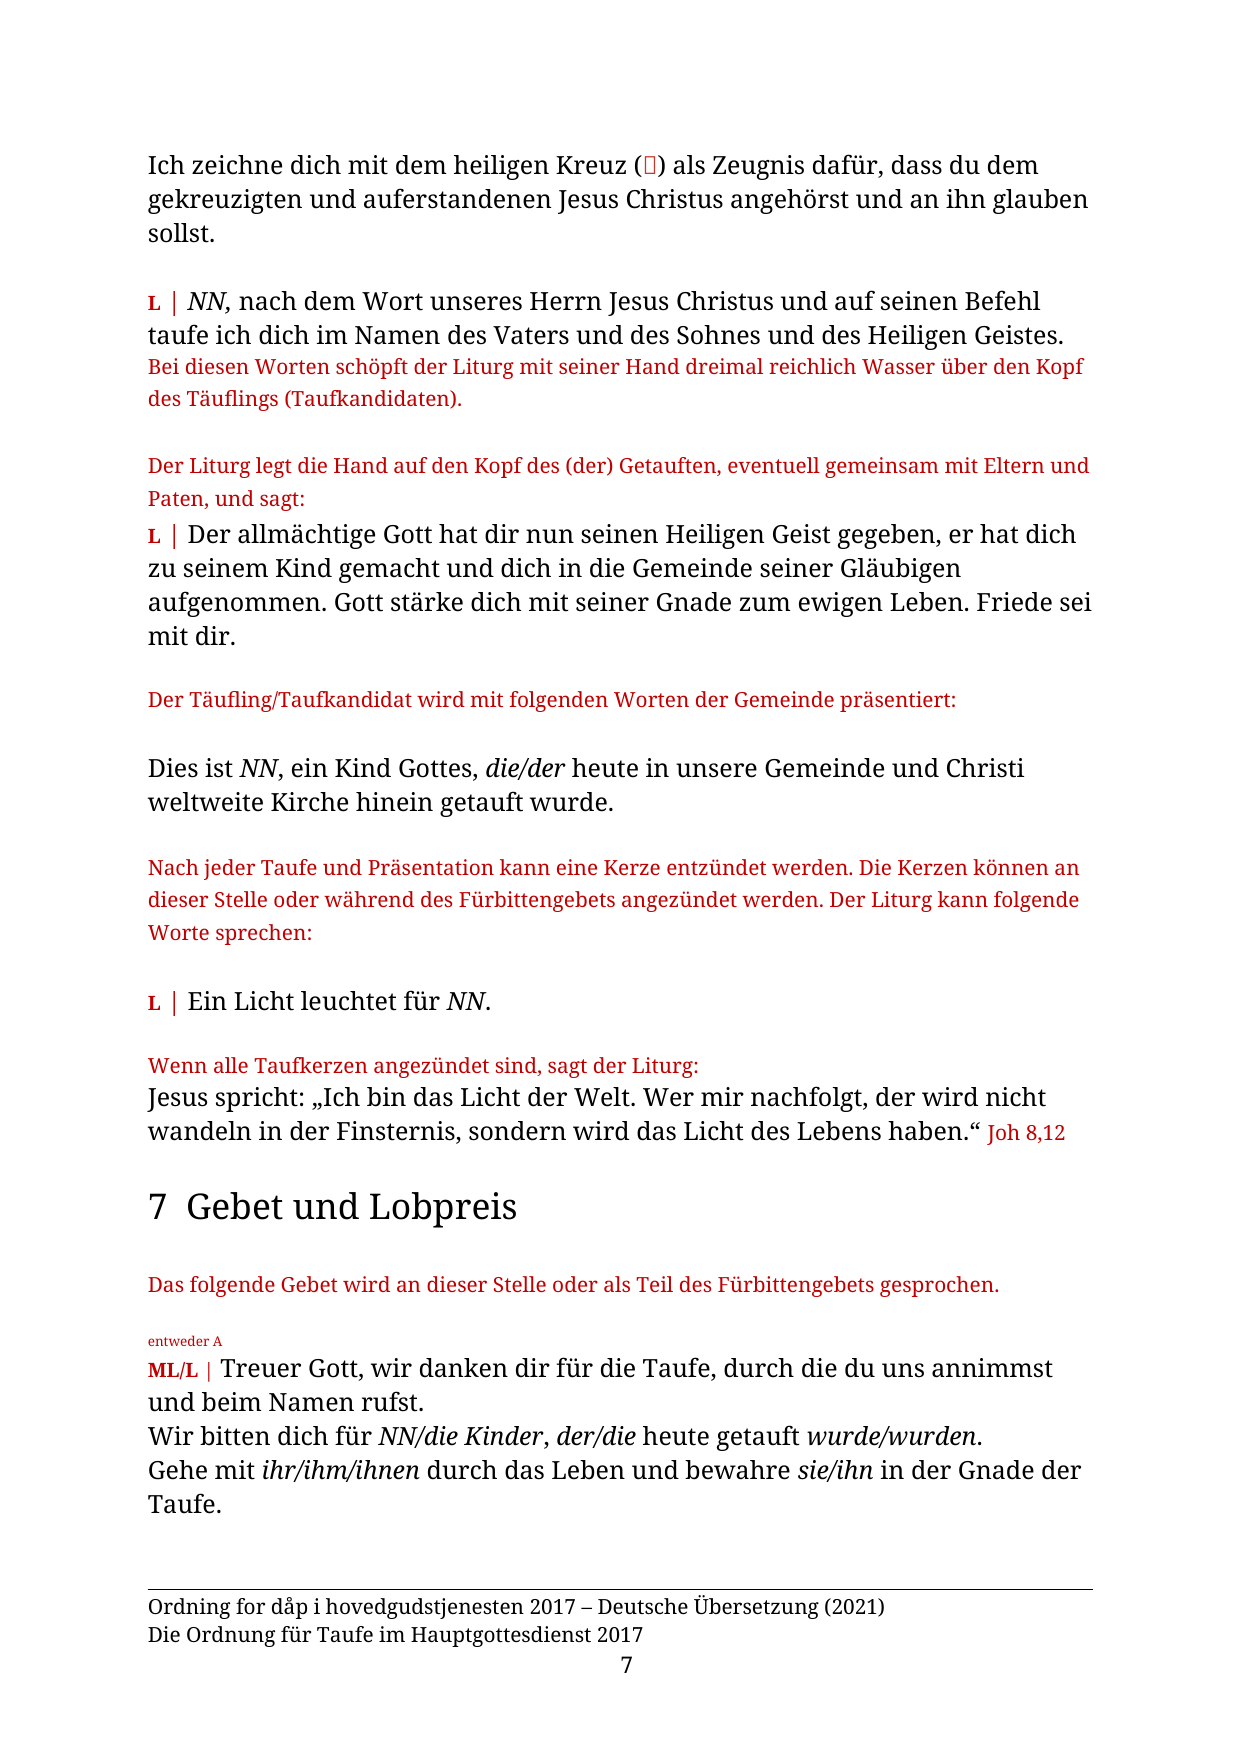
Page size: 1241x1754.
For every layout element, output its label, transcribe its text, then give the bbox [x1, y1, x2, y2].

text Dies ist NN, ein Kind Gottes, die/der heute in unsere Gemeinde und Christi weltweite Kirche hinein getauft wurde. [148, 751, 1093, 819]
text L | Der allmächtige Gott hat dir nun seinen Heiligen Geist gegeben, er hat dich zu seinem Kind gemacht und dich in die Gemeinde seiner Gläubigen aufgenommen. Gott stärke dich mit seiner Gnade zum ewigen Leben. Friede sei mit dir. [148, 516, 1093, 653]
text Nach jeder Taufe und Präsentation kann eine Kerze entzündet werden. Die Kerzen können an dieser Stelle oder während des Fürbittengebets angezündet werden. Der Liturg kann folgende Worte sprechen: [148, 853, 1093, 946]
text Der Täufling/Taufkandidat wird mit folgenden Worten der Gemeinde präsentiert: [148, 685, 1093, 714]
text Der Liturg legt die Hand auf den Kopf des (der) Getauften, eventuell gemeinsam mit Eltern und Paten, und sagt: [148, 451, 1093, 512]
text Das folgende Gebet wird an dieser Stelle oder als Teil des Fürbittengebets gesprochen. [148, 1270, 1093, 1298]
text L | Ein Licht leuchtet für NN. [148, 983, 1093, 1017]
text entweder A [148, 1332, 1093, 1351]
text 7 Gebet und Lobpreis [148, 1182, 1093, 1230]
text Jesus spricht: „Ich bin das Licht der Welt. Wer mir nachfolgt, der wird nicht wandeln in der Finsternis, sondern wird das Licht des Lebens haben.“ Joh 8,12 [148, 1080, 1093, 1148]
text Ich zeichne dich mit dem heiligen Kreuz () als Zeugnis dafür, dass du dem gekreuzigten und auferstandenen Jesus Christus angehörst und an ihn glauben sollst. [148, 148, 1093, 250]
text Gehe mit ihr/ihm/ihnen durch das Leben und bewahre sie/ihn in der Gnade der Taufe. [148, 1453, 1093, 1521]
text L | NN, nach dem Wort unseres Herrn Jesus Christus und auf seinen Befehl taufe ich dich im Namen des Vaters und des Sohnes und des Heiligen Geistes. [148, 284, 1093, 352]
text ML/L | Treuer Gott, wir danken dir für die Taufe, durch die du uns annimmst und beim Namen rufst. [148, 1351, 1093, 1419]
text Wenn alle Taufkerzen angezündet sind, sagt der Liturg: [148, 1051, 1093, 1080]
text Bei diesen Worten schöpft der Liturg mit seiner Hand dreimal reichlich Wasser über den Kopf des Täuflings (Taufkandidaten). [148, 352, 1093, 413]
text Wir bitten dich für NN/die Kinder, der/die heute getauft wurde/wurden. [148, 1419, 1093, 1453]
